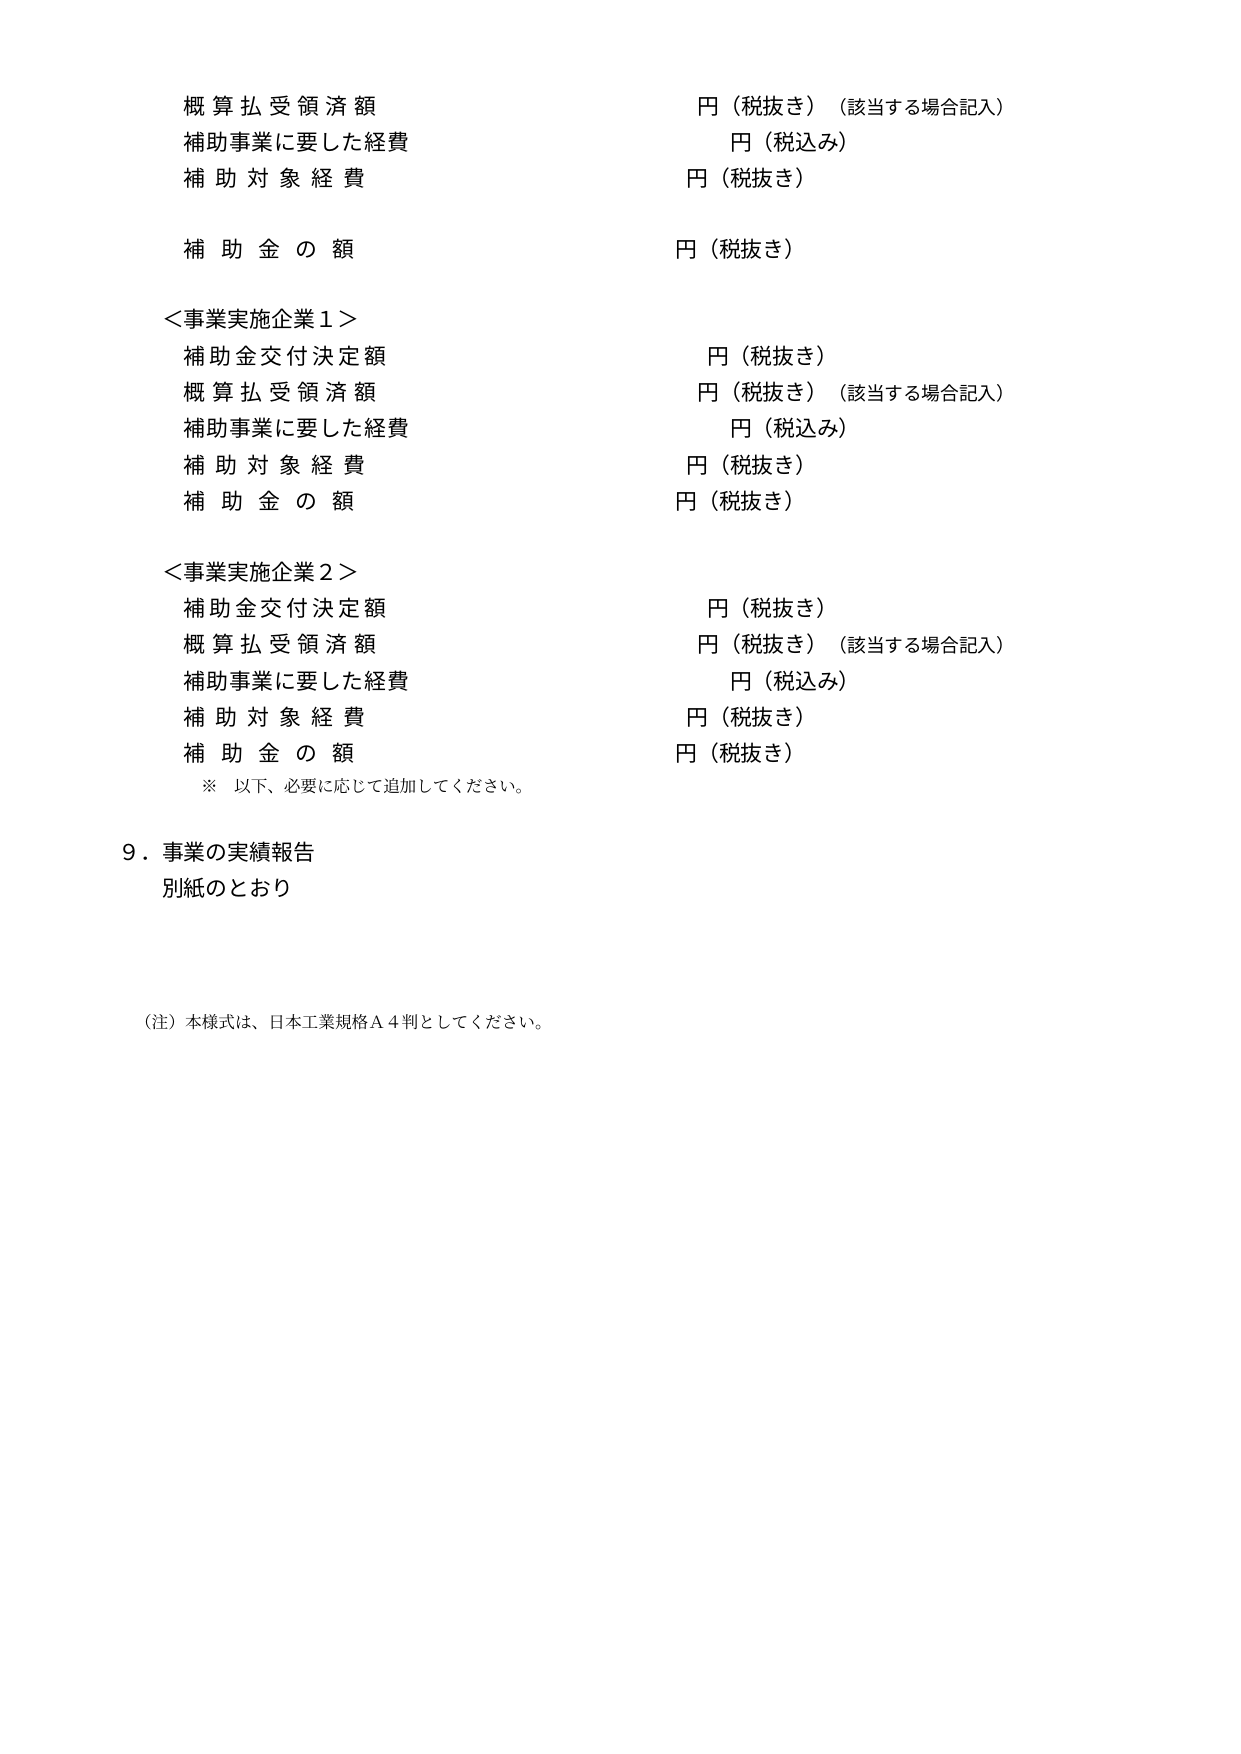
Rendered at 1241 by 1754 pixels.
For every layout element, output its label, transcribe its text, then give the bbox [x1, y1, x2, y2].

text ※ 以下、必要に応じて追加してください。 [118, 773, 1122, 797]
text 補助事業に要した経費 円（税込み） [118, 411, 1122, 443]
text 補助対象経費 円（税抜き） [118, 448, 1122, 479]
text 補助金交付決定額 円（税抜き） [118, 339, 1122, 370]
text 補助事業に要した経費 円（税込み） [118, 125, 1122, 157]
text 補助対象経費 円（税抜き） [118, 700, 1122, 732]
text 補助事業に要した経費 円（税込み） [118, 664, 1122, 695]
text 補助金交付決定額 円（税抜き） [118, 591, 1122, 623]
text 概算払受領済額 円（税抜き）（該当する場合記入） [118, 627, 1122, 659]
text （注）本様式は、日本工業規格Ａ４判としてください。 [118, 1010, 1122, 1034]
text ＜事業実施企業１＞ [118, 302, 1122, 334]
text 概算払受領済額 円（税抜き）（該当する場合記入） [118, 89, 1122, 120]
text 別紙のとおり [118, 871, 1122, 902]
text ＜事業実施企業２＞ [118, 555, 1122, 586]
text 補助金の額 円（税抜き） [118, 484, 1122, 516]
text 概算払受領済額 円（税抜き）（該当する場合記入） [118, 375, 1122, 407]
text 補助金の額 円（税抜き） [118, 736, 1122, 768]
text 補助金の額 円（税抜き） [118, 232, 1122, 263]
text ９．事業の実績報告 [118, 834, 1122, 866]
text 補助対象経費 円（税抜き） [118, 161, 1122, 193]
